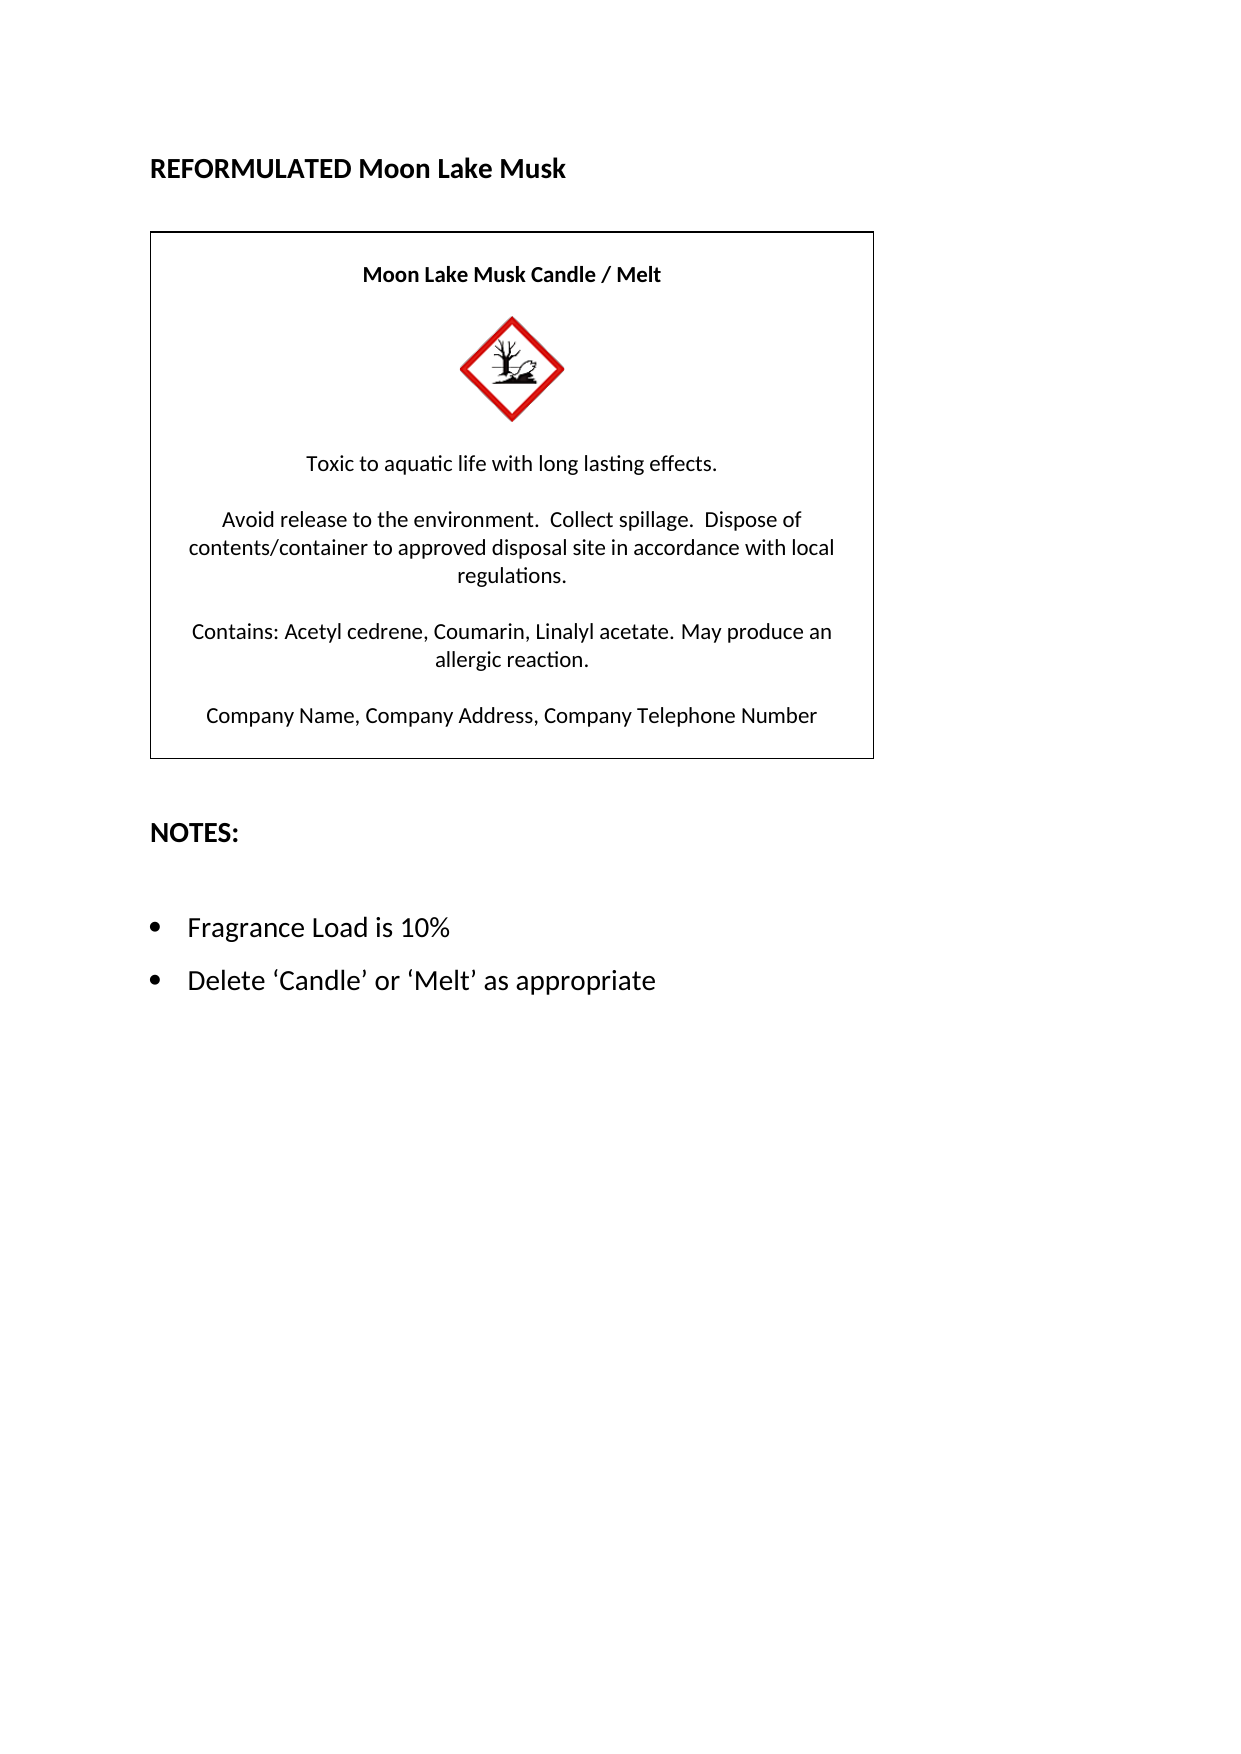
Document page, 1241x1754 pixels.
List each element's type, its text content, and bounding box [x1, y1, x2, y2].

list Fragrance Load is 10% [150, 909, 1078, 944]
list REFORMULATED Moon Lake Musk [150, 150, 1078, 186]
text NOTES: [150, 814, 1078, 850]
list Delete ‘Candle’ or ‘Melt’ as appropriate [150, 962, 1078, 998]
table_header Moon Lake Musk Candle / Melt Toxic to aquatic life with long lasting effects. Avoid release to the environment. Collect spillage. Dispose of contents/container to approved disposal site in accordance with local regulations. Contains: Acetyl cedrene, Coumarin, Linalyl acetate. May produce an allergic reaction. Company Name, Company Address, Company Telephone Number [151, 233, 873, 757]
picture [459, 316, 565, 422]
